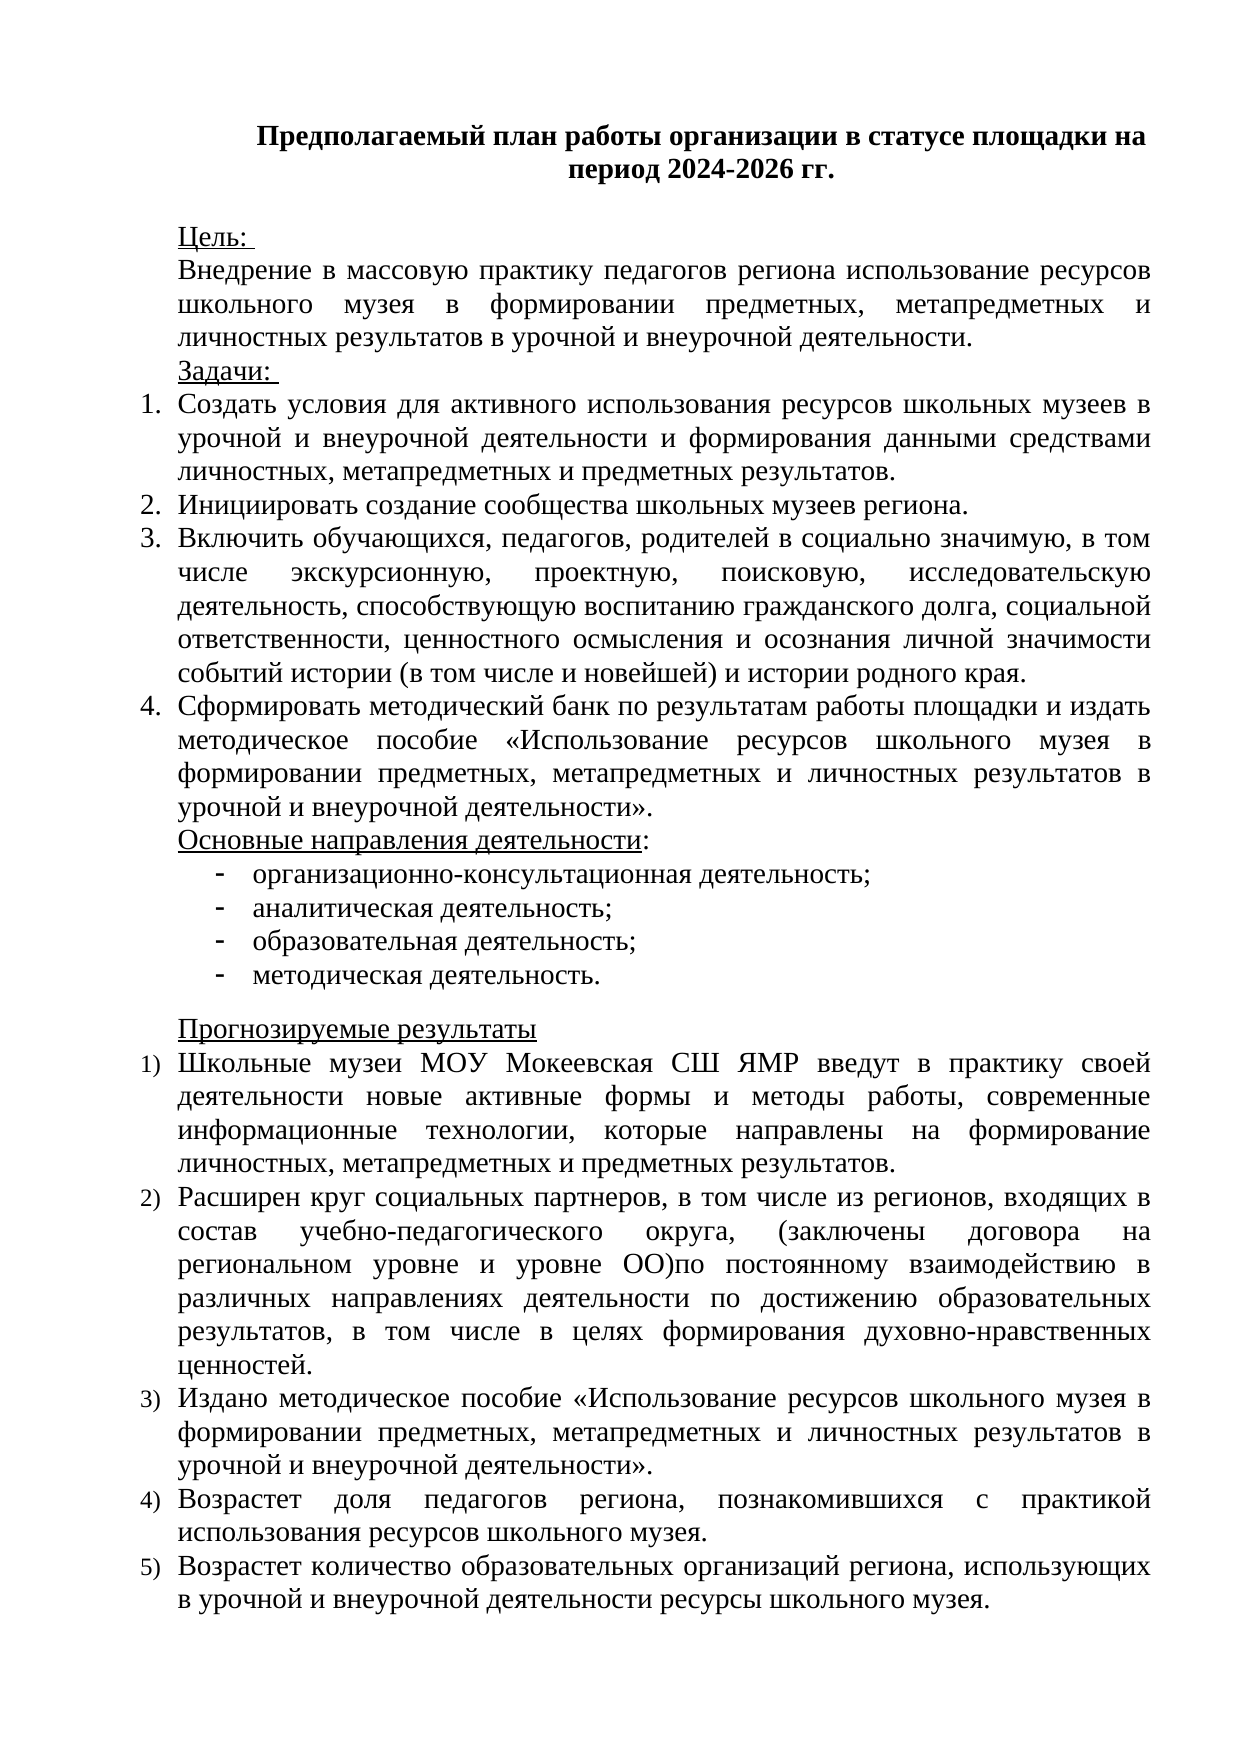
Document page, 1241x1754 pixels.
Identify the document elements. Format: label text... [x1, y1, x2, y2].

text Задачи: [177, 353, 1152, 386]
text Предполагаемый план работы организации в статусе площадки на период 2024-2026 гг. [251, 118, 1152, 185]
list Издано методическое пособие «Использование ресурсов школьного музея в формировании предметных, метапредметных и личностных результатов в урочной и внеурочной деятельности». [140, 1380, 1152, 1481]
list Инициировать создание сообщества школьных музеев региона. [140, 487, 1152, 521]
text Цель: [177, 219, 1152, 252]
text Внедрение в массовую практику педагогов региона использование ресурсов школьного музея в формировании предметных, метапредметных и личностных результатов в урочной и внеурочной деятельности. [177, 252, 1152, 353]
list Включить обучающихся, педагогов, родителей в социально значимую, в том числе экскурсионную, проектную, поисковую, исследовательскую деятельность, способствующую воспитанию гражданского долга, социальной ответственности, ценностного осмысления и осознания личной значимости событий истории (в том числе и новейшей) и истории родного края. [140, 521, 1152, 688]
list образовательная деятельность; [215, 923, 1152, 957]
list методическая деятельность. [215, 957, 1152, 991]
list Сформировать методический банк по результатам работы площадки и издать методическое пособие «Использование ресурсов школьного музея в формировании предметных, метапредметных и личностных результатов в урочной и внеурочной деятельности». [140, 688, 1152, 822]
list Возрастет доля педагогов региона, познакомившихся с практикой использования ресурсов школьного музея. [140, 1481, 1152, 1548]
list Школьные музеи МОУ Мокеевская СШ ЯМР введут в практику своей деятельности новые активные формы и методы работы, современные информационные технологии, которые направлены на формирование личностных, метапредметных и предметных результатов. [140, 1045, 1152, 1179]
list Возрастет количество образовательных организаций региона, использующих в урочной и внеурочной деятельности ресурсы школьного музея. [140, 1548, 1152, 1615]
list Расширен круг социальных партнеров, в том числе из регионов, входящих в состав учебно-педагогического округа, (заключены договора на региональном уровне и уровне ОО)по постоянному взаимодействию в различных направлениях деятельности по достижению образовательных результатов, в том числе в целях формирования духовно-нравственных ценностей. [140, 1179, 1152, 1380]
list организационно-консультационная деятельность; [215, 856, 1152, 890]
text Прогнозируемые результаты [177, 1011, 1152, 1045]
list Создать условия для активного использования ресурсов школьных музеев в урочной и внеурочной деятельности и формирования данными средствами личностных, метапредметных и предметных результатов. [140, 386, 1152, 487]
list аналитическая деятельность; [215, 890, 1152, 923]
text Основные направления деятельности: [177, 822, 1152, 856]
